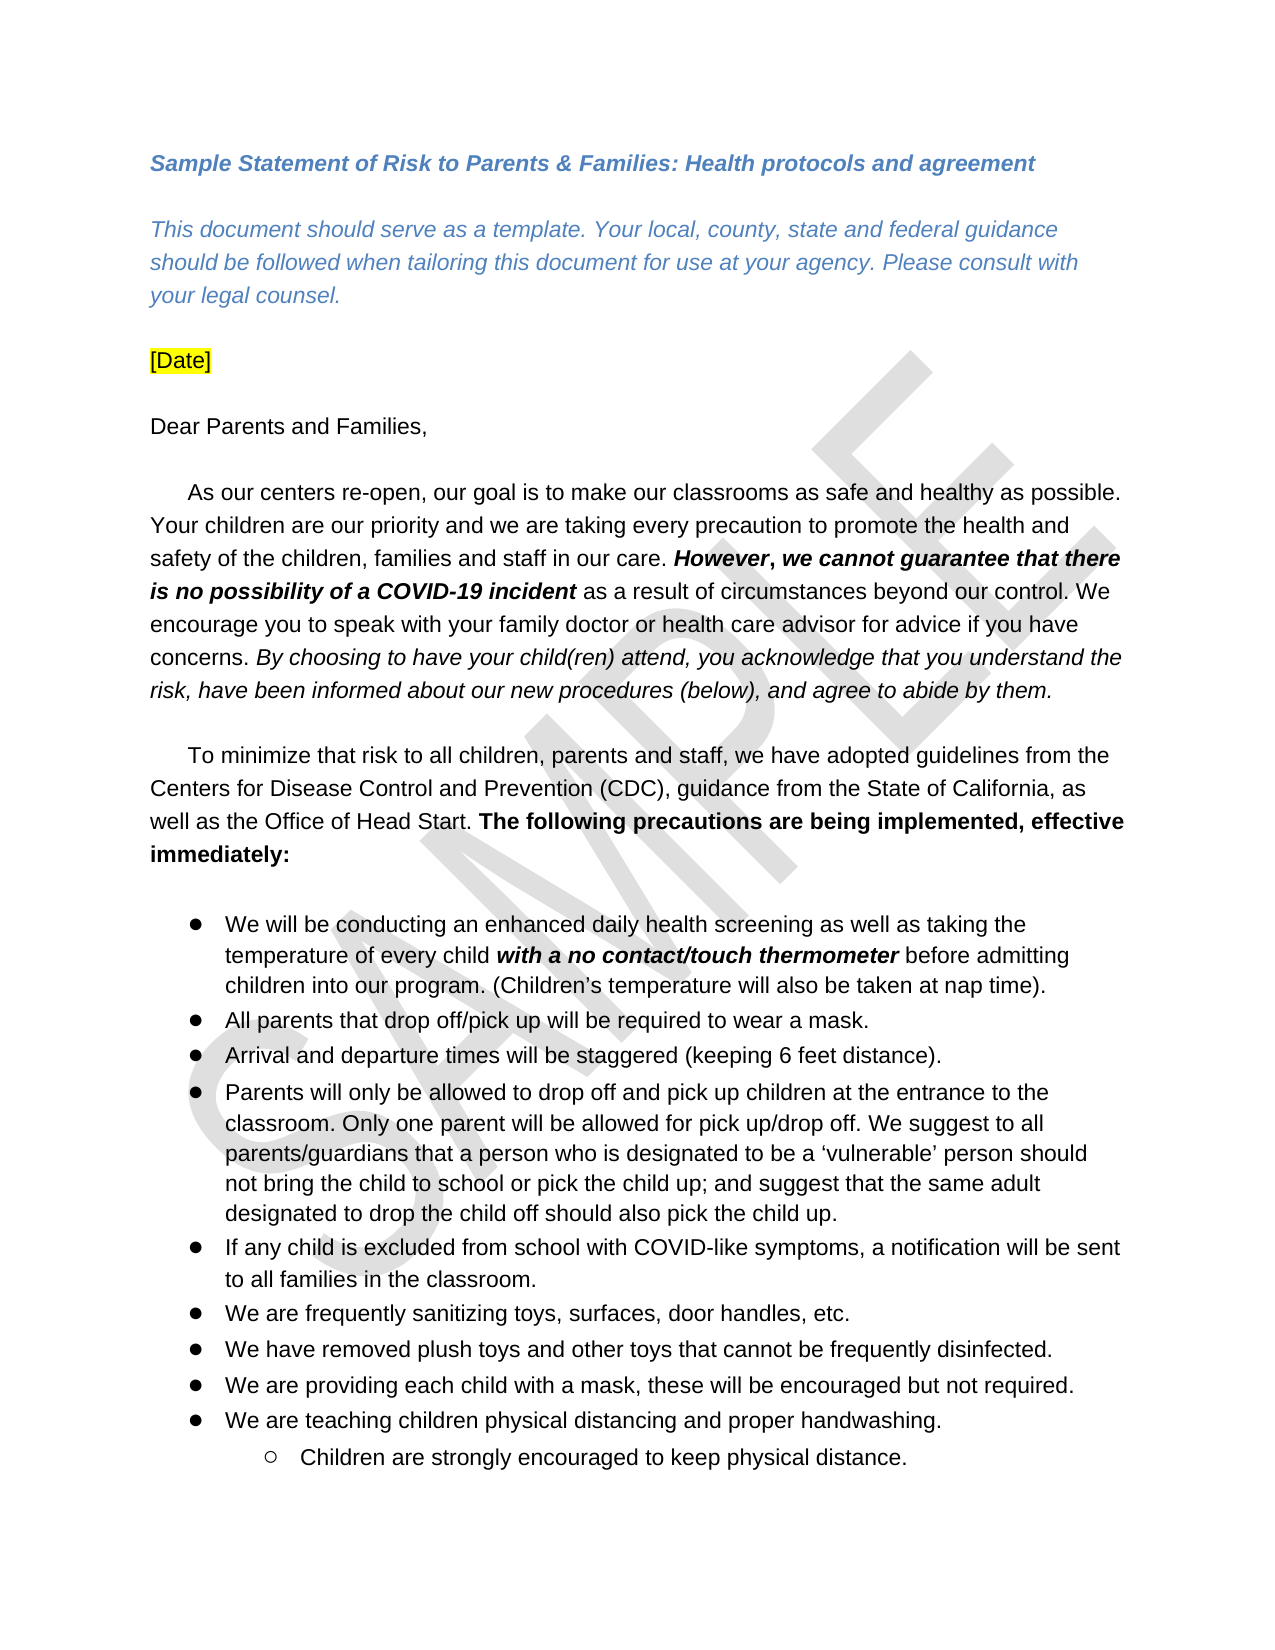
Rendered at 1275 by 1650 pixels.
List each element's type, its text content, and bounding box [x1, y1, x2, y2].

list We are providing each child with a mask, these will be encouraged but not required. [187, 1368, 1125, 1399]
list Children are strongly encouraged to keep physical distance. [262, 1439, 1125, 1471]
text [Date] [150, 347, 1125, 374]
list Arrival and departure times will be staggered (keeping 6 feet distance). [187, 1038, 1125, 1070]
list If any child is excluded from school with COVID-like symptoms, a notification will be sent to all families in the classroom. [187, 1230, 1125, 1292]
list We have removed plush toys and other toys that cannot be frequently disinfected. [187, 1332, 1125, 1363]
list We are frequently sanitizing toys, surfaces, door handles, etc. [187, 1296, 1125, 1327]
text As our centers re-open, our goal is to make our classrooms as safe and healthy as possible. Your children are our priority and we are taking every precaution to promote the health and safety of the children, families and staff in our care. However, we cannot guarantee that there is no possibility of a COVID-19 incident as a result of circumstances beyond our control. We encourage you to speak with your family doctor or health care advisor for advice if you have concerns. By choosing to have your child(ren) attend, you acknowledge that you understand the risk, have been informed about our new procedures (below), and agree to abide by them. [150, 479, 1125, 703]
text To minimize that risk to all children, parents and staff, we have adopted guidelines from the Centers for Disease Control and Prevention (CDC), guidance from the State of California, as well as the Office of Head Start. The following precautions are being implemented, effective immediately: [150, 742, 1125, 868]
text This document should serve as a template. Your local, county, state and federal guidance should be followed when tailoring this document for use at your agency. Please consult with your legal counsel. [150, 216, 1125, 308]
text Dear Parents and Families, [150, 413, 1125, 440]
list All parents that drop off/pick up will be required to wear a mask. [187, 1003, 1125, 1034]
list We are teaching children physical distancing and proper handwashing. [187, 1403, 1125, 1435]
list We will be conducting an enhanced daily health screening as well as taking the temperature of every child with a no contact/touch thermometer before admitting children into our program. (Children’s temperature will also be taken at nap time). [187, 907, 1125, 999]
text Sample Statement of Risk to Parents & Families: Health protocols and agreement [150, 150, 1125, 176]
list Parents will only be allowed to drop off and pick up children at the entrance to the classroom. Only one parent will be allowed for pick up/drop off. We suggest to all parents/guardians that a person who is designated to be a ‘vulnerable’ person should not bring the child to school or pick the child up; and suggest that the same adult designated to drop the child off should also pick the child up. [187, 1074, 1125, 1227]
